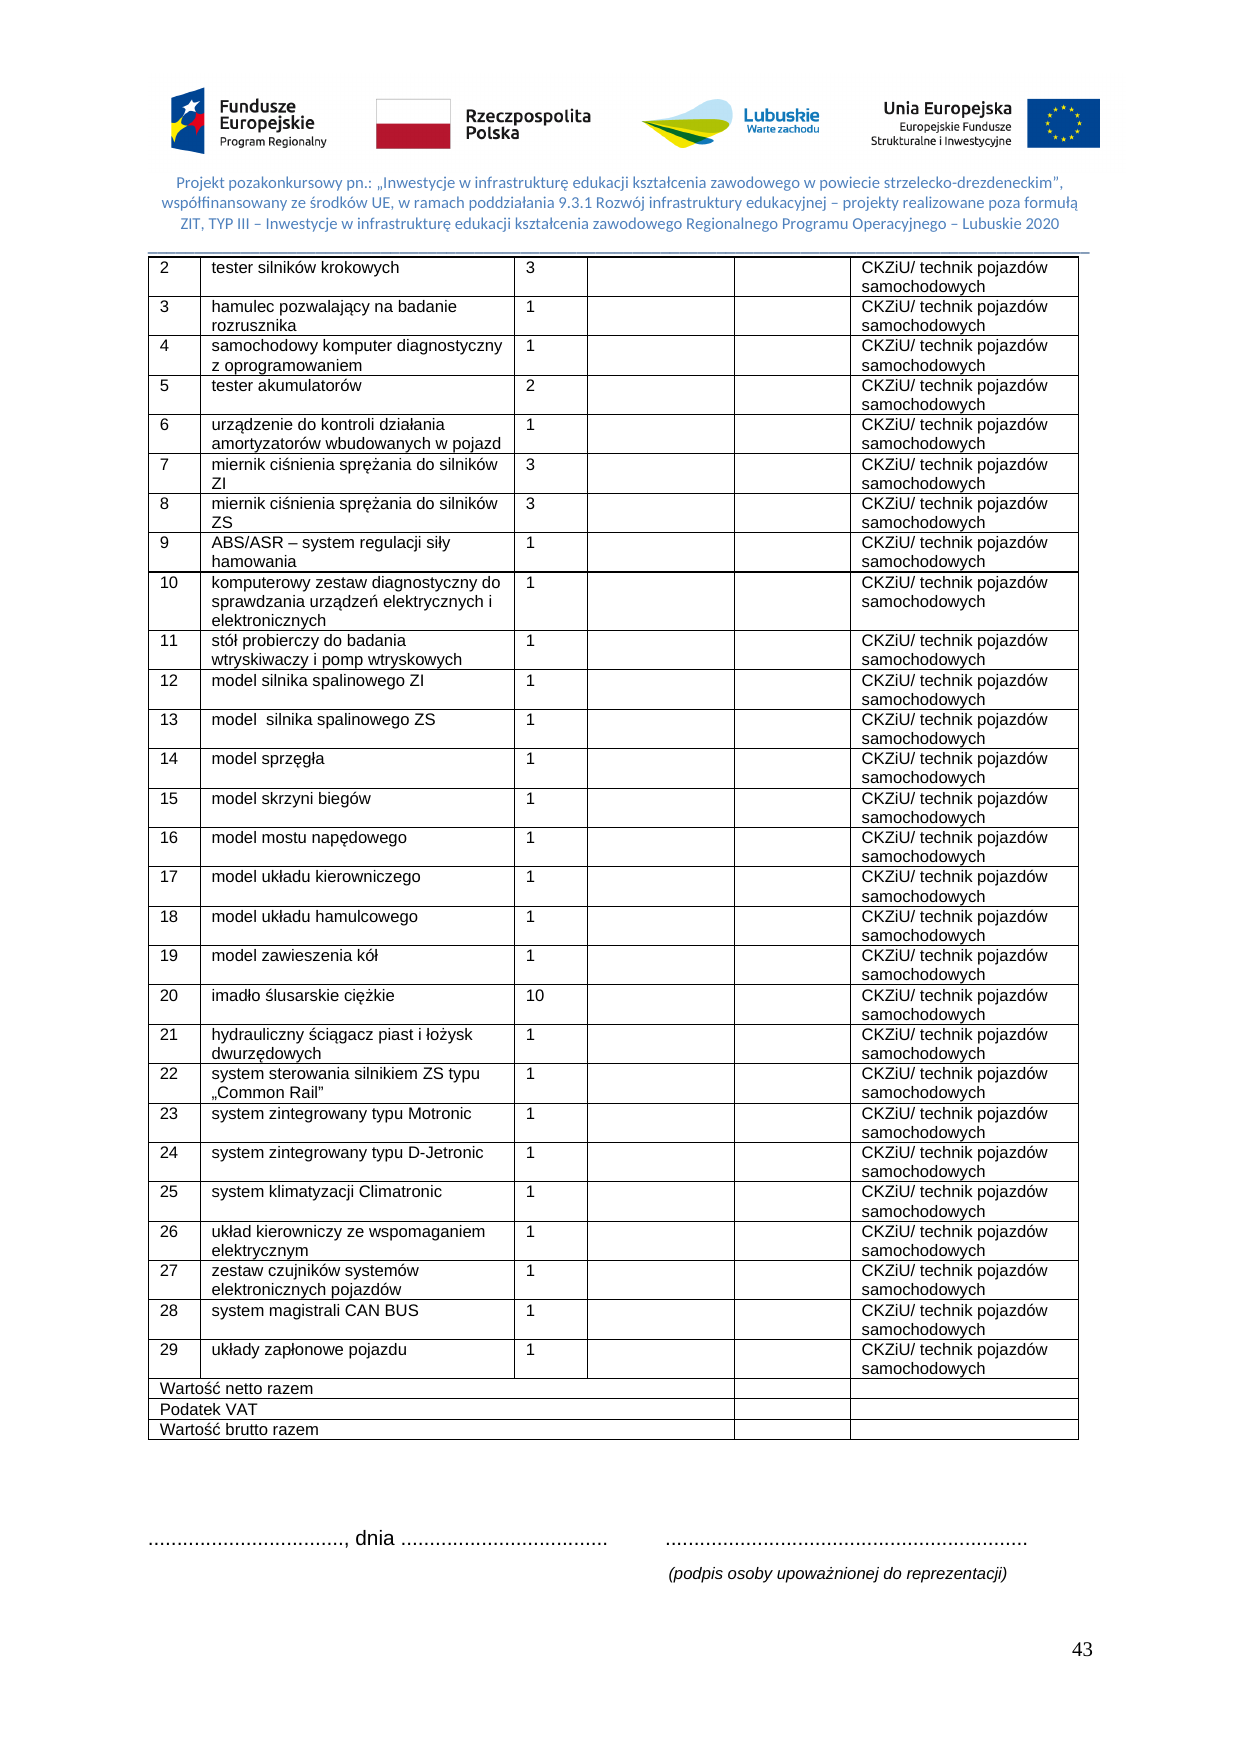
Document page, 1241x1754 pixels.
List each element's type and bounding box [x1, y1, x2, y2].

table_cell [140, 256, 1100, 1564]
table_cell [140, 1564, 1100, 1597]
